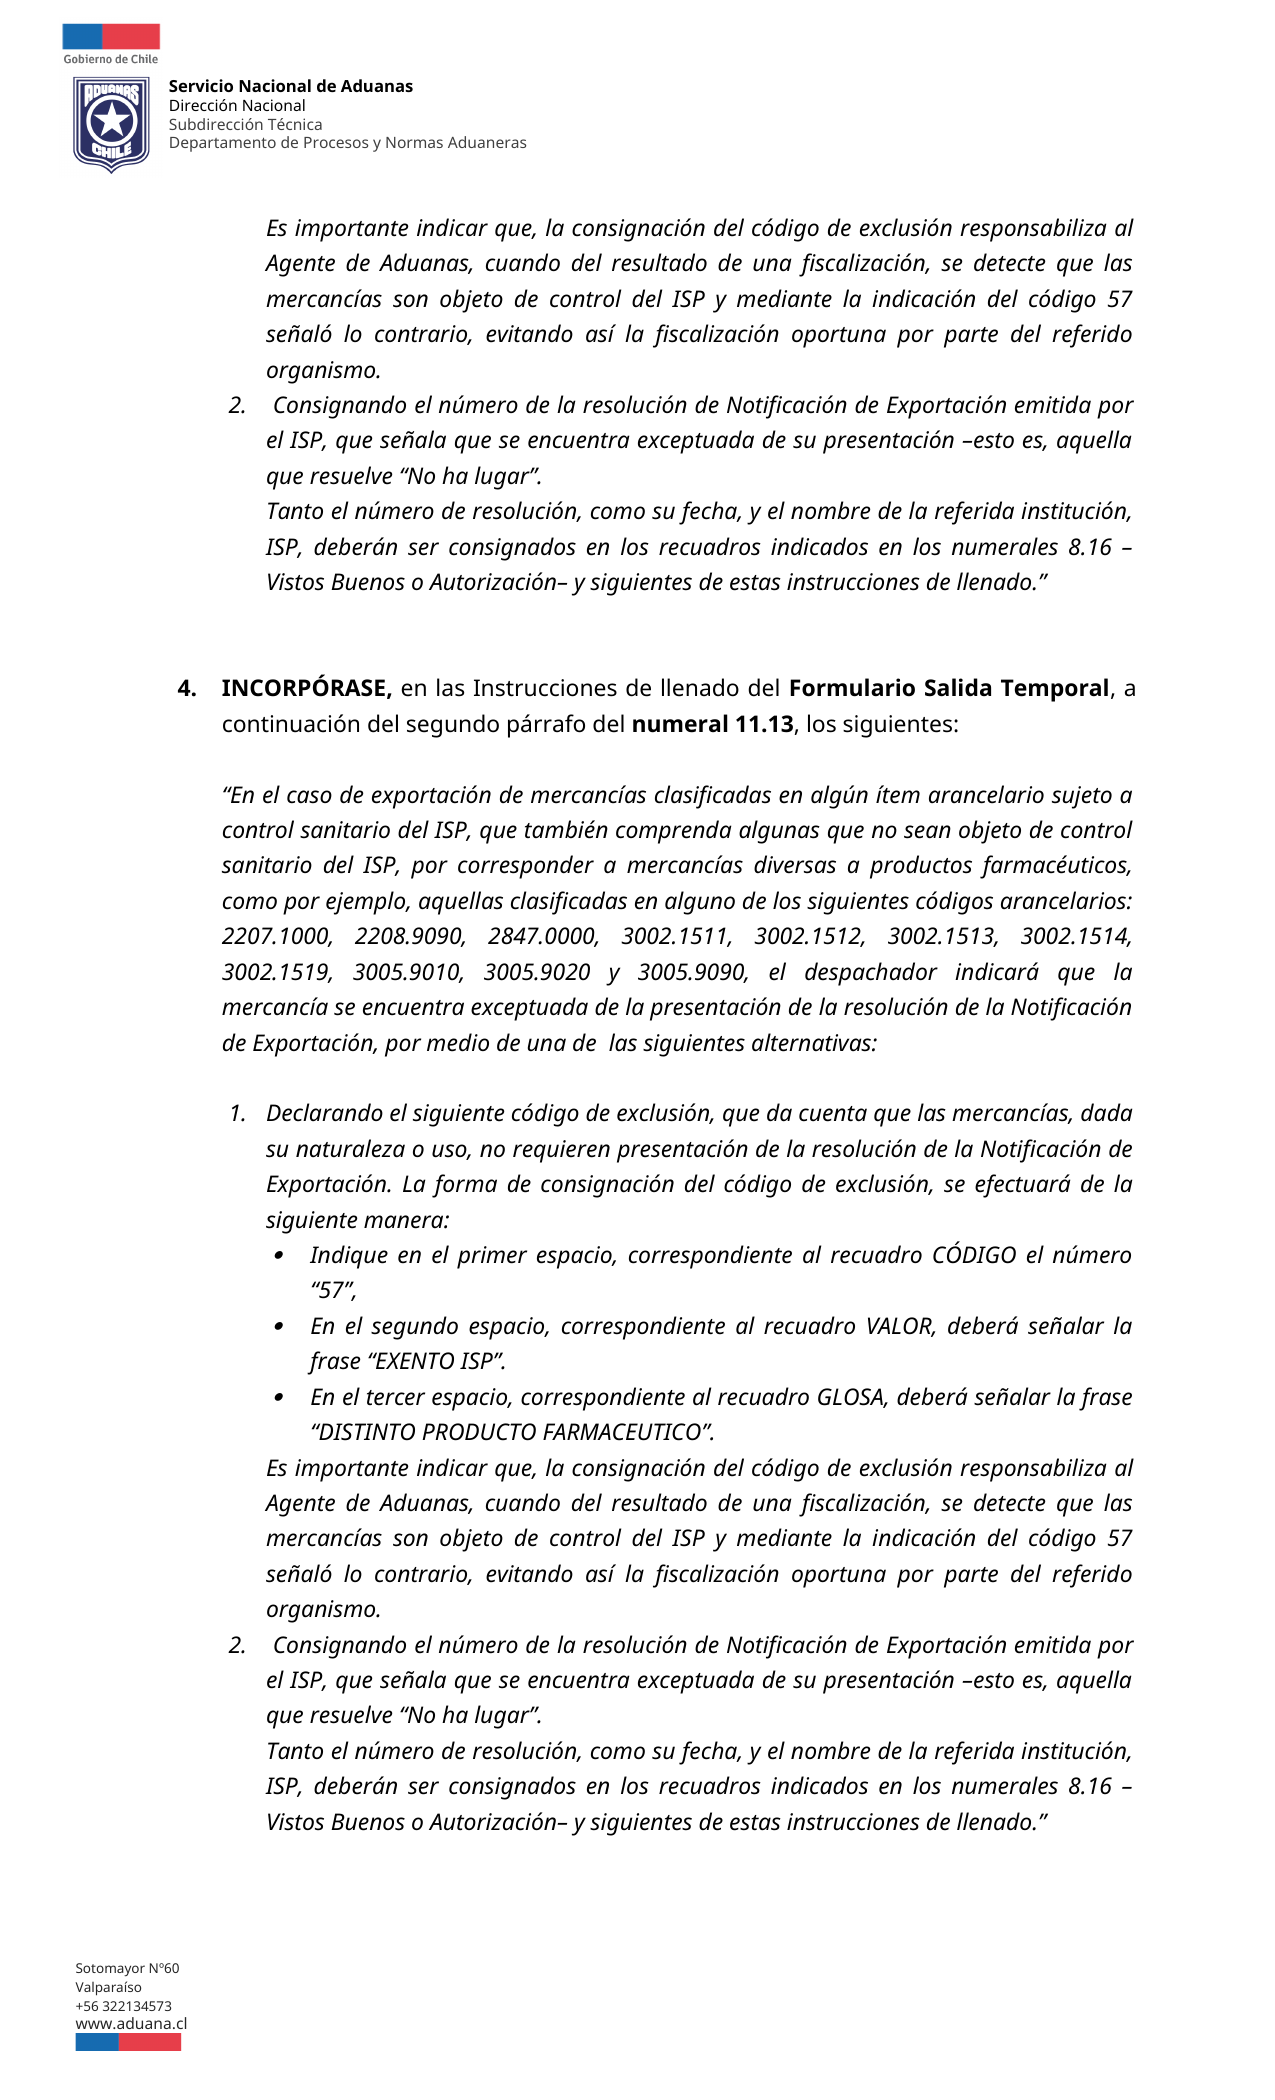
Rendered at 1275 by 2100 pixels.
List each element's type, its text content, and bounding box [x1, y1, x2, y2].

text Es importante indicar que, la consignación del código de exclusión responsabiliza al Agente de Aduanas, cuando del resultado de una fiscalización, se detecte que las mercancías son objeto de control del ISP y mediante la indicación del código 57 señaló lo contrario, evitando así la fiscalización oportuna por parte del referido organismo. [266, 208, 1137, 385]
list En el segundo espacio, correspondiente al recuadro VALOR, deberá señalar la frase “EXENTO ISP”. [273, 1306, 1137, 1376]
list INCORPÓRASE, en las Instrucciones de llenado del Formulario Salida Temporal, a continuación del segundo párrafo del numeral 11.13, los siguientes: [177, 668, 1137, 739]
list En el tercer espacio, correspondiente al recuadro GLOSA, deberá señalar la frase “DISTINTO PRODUCTO FARMACEUTICO”. [273, 1376, 1137, 1447]
list Consignando el número de la resolución de Notificación de Exportación emitida por el ISP, que señala que se encuentra exceptuada de su presentación –esto es, aquella que resuelve “No ha lugar”. [228, 1624, 1137, 1731]
picture [59, 17, 163, 178]
picture [75, 2033, 182, 2051]
text Es importante indicar que, la consignación del código de exclusión responsabiliza al Agente de Aduanas, cuando del resultado de una fiscalización, se detecte que las mercancías son objeto de control del ISP y mediante la indicación del código 57 señaló lo contrario, evitando así la fiscalización oportuna por parte del referido organismo. [266, 1447, 1137, 1624]
text “En el caso de exportación de mercancías clasificadas en algún ítem arancelario sujeto a control sanitario del ISP, que también comprenda algunas que no sean objeto de control sanitario del ISP, por corresponder a mercancías diversas a productos farmacéuticos, como por ejemplo, aquellas clasificadas en alguno de los siguientes códigos arancelarios: 2207.1000, 2208.9090, 2847.0000, 3002.1511, 3002.1512, 3002.1513, 3002.1514, 3002.1519, 3005.9010, 3005.9020 y 3005.9090, el despachador indicará que la mercancía se encuentra exceptuada de la presentación de la resolución de la Notificación de Exportación, por medio de una de las siguientes alternativas: [222, 774, 1137, 1058]
text Tanto el número de resolución, como su fecha, y el nombre de la referida institución, ISP, deberán ser consignados en los recuadros indicados en los numerales 8.16 –Vistos Buenos o Autorización– y siguientes de estas instrucciones de llenado.” [266, 491, 1137, 597]
text Tanto el número de resolución, como su fecha, y el nombre de la referida institución, ISP, deberán ser consignados en los recuadros indicados en los numerales 8.16 –Vistos Buenos o Autorización– y siguientes de estas instrucciones de llenado.” [266, 1731, 1137, 1837]
list Indique en el primer espacio, correspondiente al recuadro CÓDIGO el número “57”, [273, 1235, 1137, 1306]
list Consignando el número de la resolución de Notificación de Exportación emitida por el ISP, que señala que se encuentra exceptuada de su presentación –esto es, aquella que resuelve “No ha lugar”. [228, 385, 1137, 491]
list Declarando el siguiente código de exclusión, que da cuenta que las mercancías, dada su naturaleza o uso, no requieren presentación de la resolución de la Notificación de Exportación. La forma de consignación del código de exclusión, se efectuará de la siguiente manera: [228, 1093, 1137, 1235]
